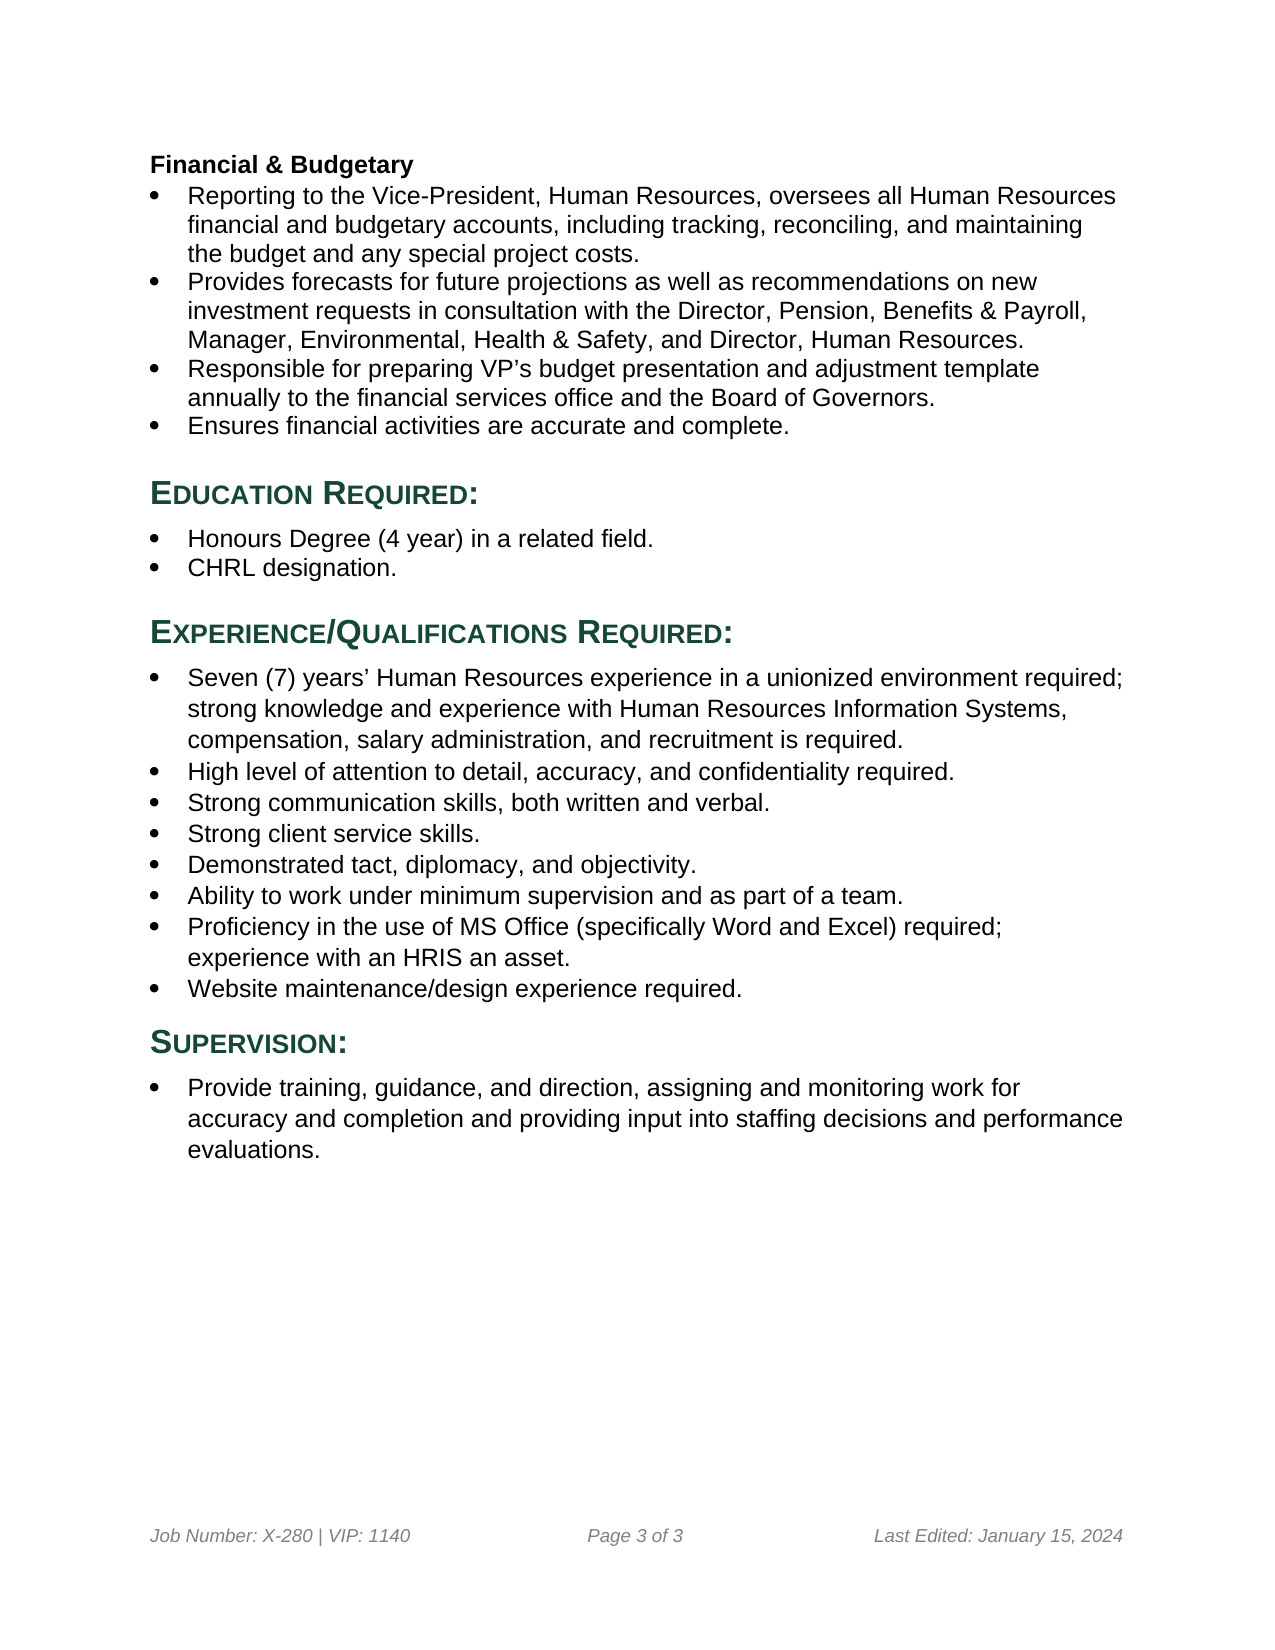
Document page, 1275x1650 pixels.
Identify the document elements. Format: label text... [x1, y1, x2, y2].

subtitle Supervision: [150, 1022, 1125, 1061]
list Ensures financial activities are accurate and complete. [150, 411, 1125, 440]
subtitle Education Required: [150, 473, 1125, 512]
list Proficiency in the use of MS Office (specifically Word and Excel) required; experience with an HRIS an asset. [150, 912, 1125, 972]
list Website maintenance/design experience required. [150, 974, 1125, 1003]
list High level of attention to detail, accuracy, and confidentiality required. [150, 756, 1125, 785]
list Responsible for preparing VP’s budget presentation and adjustment template annually to the financial services office and the Board of Governors. [150, 354, 1125, 411]
list Strong client service skills. [150, 819, 1125, 848]
list Demonstrated tact, diplomacy, and objectivity. [150, 850, 1125, 879]
list Provides forecasts for future projections as well as recommendations on new investment requests in consultation with the Director, Pension, Benefits & Payroll, Manager, Environmental, Health & Safety, and Director, Human Resources. [150, 267, 1125, 354]
list Honours Degree (4 year) in a related field. [150, 524, 1125, 553]
list CHRL designation. [150, 553, 1125, 582]
list Seven (7) years’ Human Resources experience in a unionized environment required; strong knowledge and experience with Human Resources Information Systems, compensation, salary administration, and recruitment is required. [150, 663, 1125, 754]
list Strong communication skills, both written and verbal. [150, 788, 1125, 816]
subtitle Experience/Qualifications Required: [150, 612, 1125, 651]
list Provide training, guidance, and direction, assigning and monitoring work for accuracy and completion and providing input into staffing decisions and performance evaluations. [150, 1073, 1125, 1164]
subtitle Financial & Budgetary [150, 150, 1125, 179]
list Ability to work under minimum supervision and as part of a team. [150, 881, 1125, 910]
list Reporting to the Vice-President, Human Resources, oversees all Human Resources financial and budgetary accounts, including tracking, reconciling, and maintaining the budget and any special project costs. [150, 181, 1125, 267]
